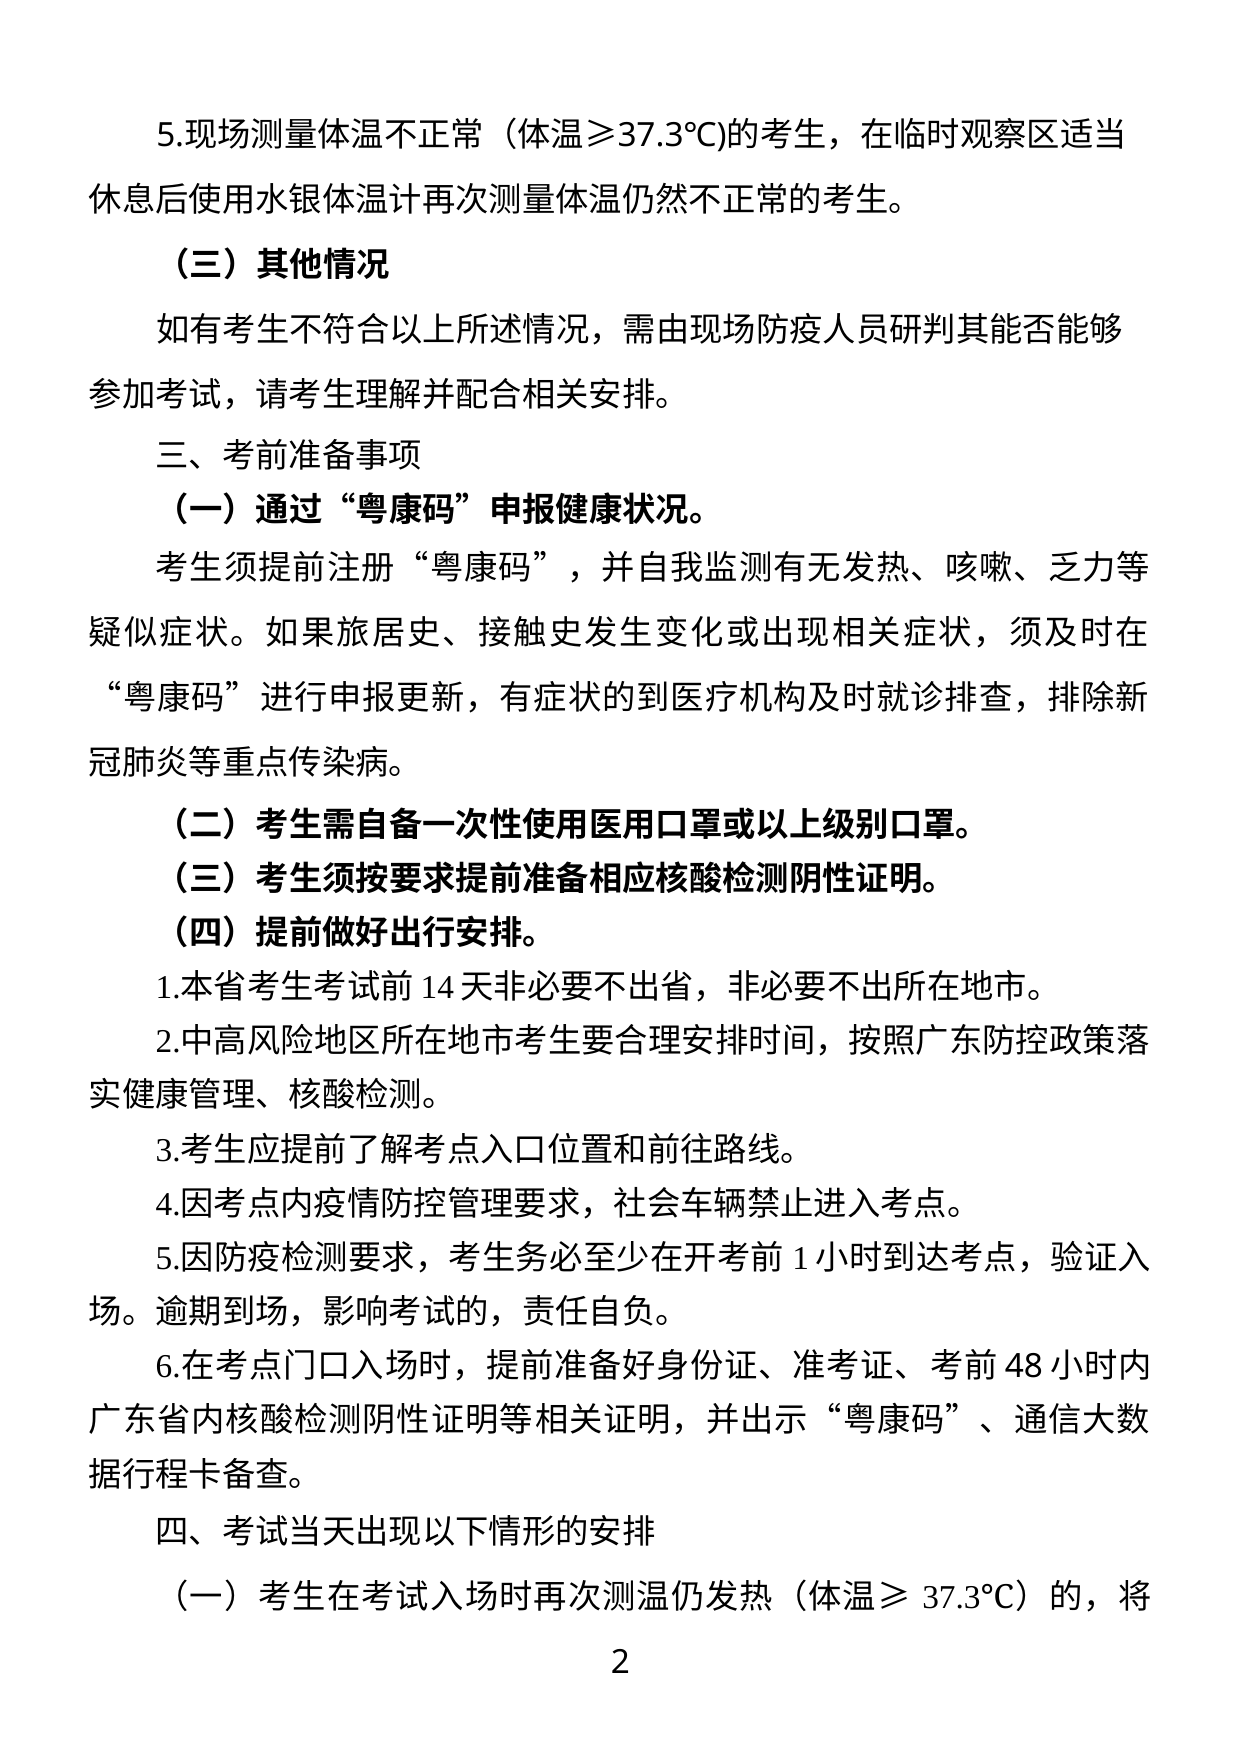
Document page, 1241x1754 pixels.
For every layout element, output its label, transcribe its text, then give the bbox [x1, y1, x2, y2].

text 四、考试当天出现以下情形的安排 [89, 1497, 1152, 1562]
text 5.现场测量体温不正常（体温≥37.3℃)的考生，在临时观察区适当休息后使用水银体温计再次测量体温仍然不正常的考生。 [89, 99, 1152, 229]
text 2.中高风险地区所在地市考生要合理安排时间，按照广东防控政策落实健康管理、核酸检测。 [89, 1009, 1152, 1118]
text 5.因防疫检测要求，考生务必至少在开考前1小时到达考点，验证入场。逾期到场，影响考试的，责任自负。 [89, 1226, 1152, 1334]
text 如有考生不符合以上所述情况，需由现场防疫人员研判其能否能够参加考试，请考生理解并配合相关安排。 [89, 294, 1152, 424]
text （二）考生需自备一次性使用医用口罩或以上级别口罩。 [89, 793, 1152, 847]
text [89, 1562, 1152, 1627]
text （一）通过“粤康码”申报健康状况。 [89, 478, 1152, 533]
text 考生须提前注册“粤康码”，并自我监测有无发热、咳嗽、乏力等疑似症状。如果旅居史、接触史发生变化或出现相关症状，须及时在“粤康码”进行申报更新，有症状的到医疗机构及时就诊排查，排除新冠肺炎等重点传染病。 [89, 533, 1152, 793]
text 1.本省考生考试前14天非必要不出省，非必要不出所在地市。 [89, 955, 1152, 1009]
text （三）考生须按要求提前准备相应核酸检测阴性证明。 [89, 847, 1152, 901]
text 三、考前准备事项 [89, 424, 1152, 478]
text 4.因考点内疫情防控管理要求，社会车辆禁止进入考点。 [89, 1172, 1152, 1226]
text 3.考生应提前了解考点入口位置和前往路线。 [89, 1118, 1152, 1172]
text 6.在考点门口入场时，提前准备好身份证、准考证、考前48小时内广东省内核酸检测阴性证明等相关证明，并出示“粤康码”、通信大数据行程卡备查。 [89, 1334, 1152, 1497]
text （三）其他情况 [89, 229, 1152, 294]
text （四）提前做好出行安排。 [89, 901, 1152, 955]
